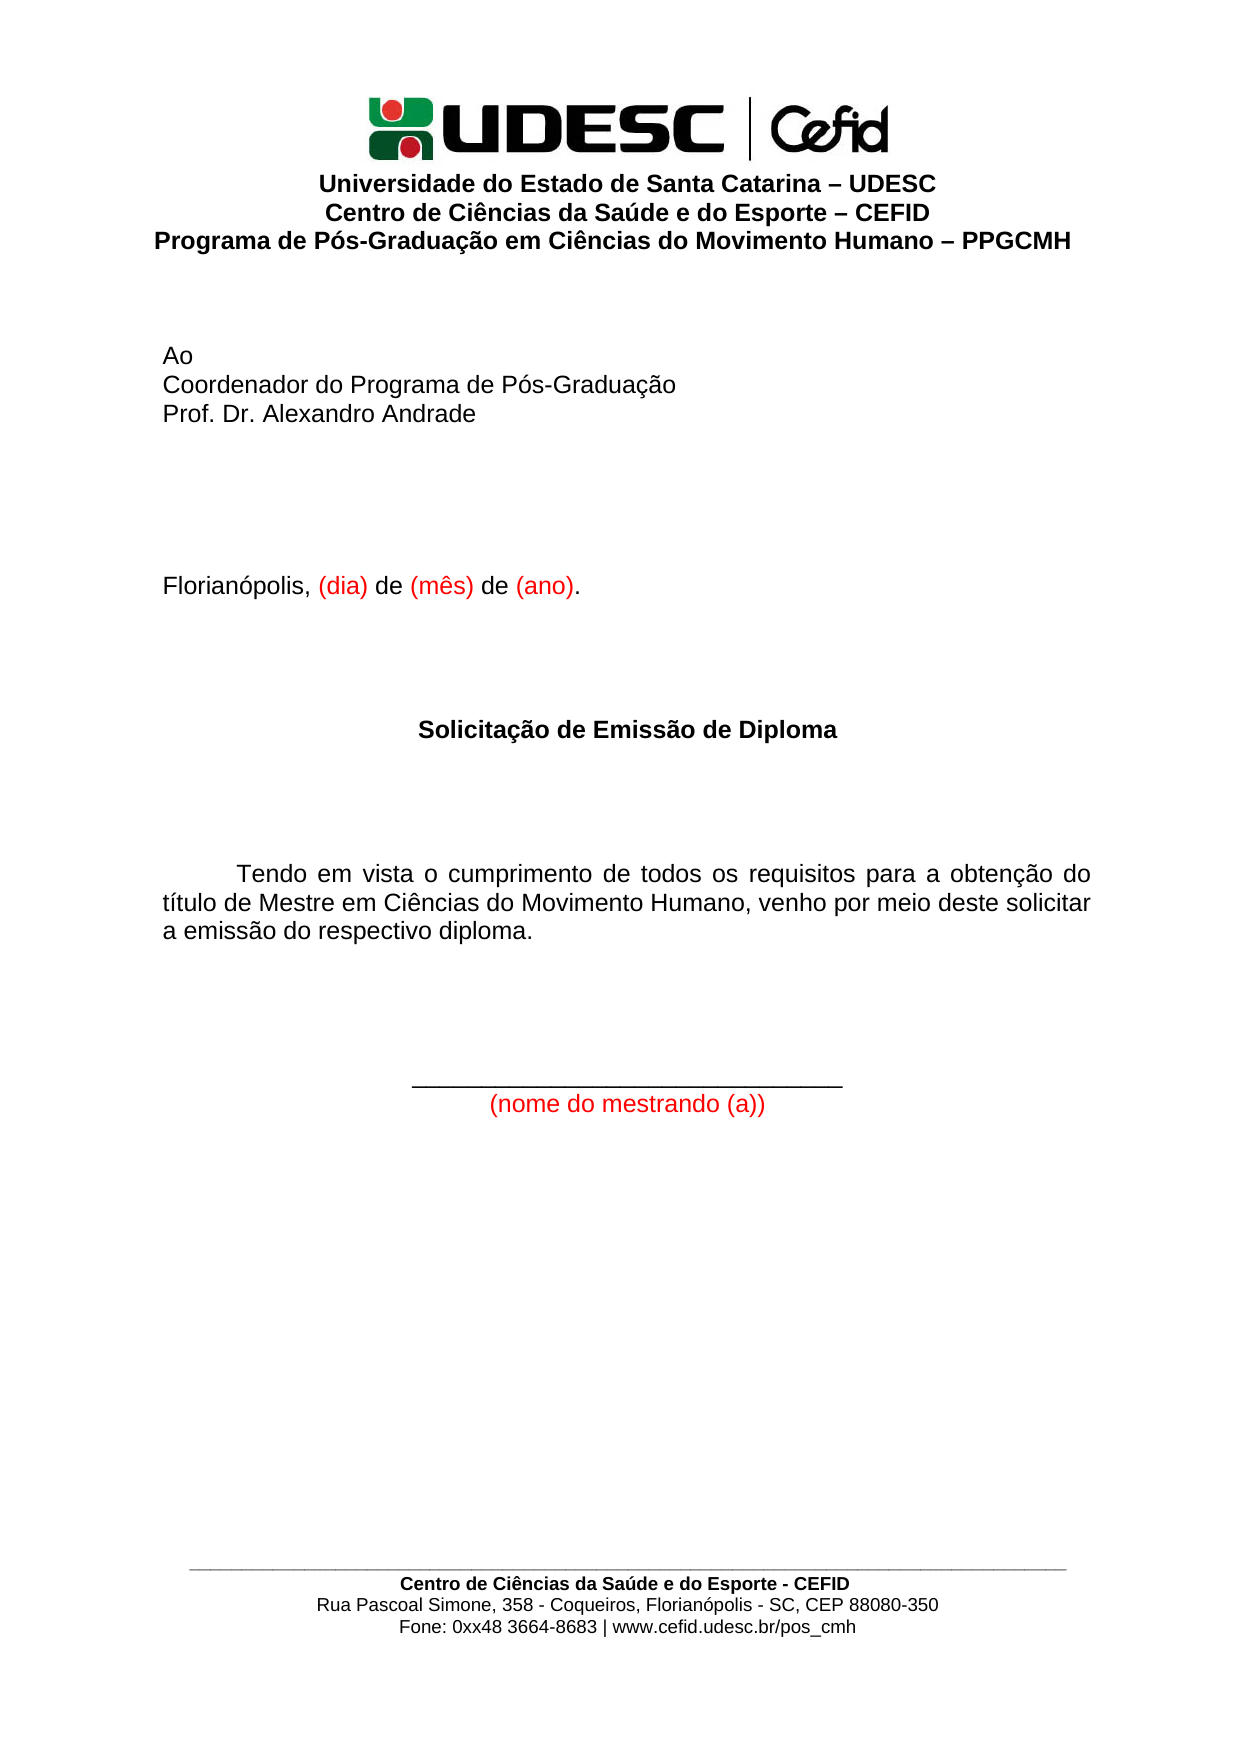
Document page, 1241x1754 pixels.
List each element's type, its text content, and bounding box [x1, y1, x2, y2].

picture [360, 88, 895, 169]
text Ao [162, 341, 1093, 370]
table_header Programa de Pós-Graduação em Ciências do Movimento Humano – PPGCMH [133, 226, 1093, 255]
text Prof. Dr. Alexandro Andrade [162, 399, 1093, 427]
text Centro de Ciências da Saúde e do Esporte – CEFID [162, 197, 1093, 226]
text _______________________________ [162, 1060, 1093, 1089]
text Coordenador do Programa de Pós-Graduação [162, 370, 1093, 399]
text Tendo em vista o cumprimento de todos os requisitos para a obtenção do título de Mestre em Ciências do Movimento Humano, venho por meio deste solicitar a emissão do respectivo diploma. [162, 859, 1093, 945]
subtitle Solicitação de Emissão de Diploma [162, 715, 1093, 744]
text Florianópolis, (dia) de (mês) de (ano). [162, 571, 1093, 600]
text Universidade do Estado de Santa Catarina – UDESC [162, 169, 1093, 197]
text (nome do mestrando (a)) [162, 1089, 1093, 1117]
